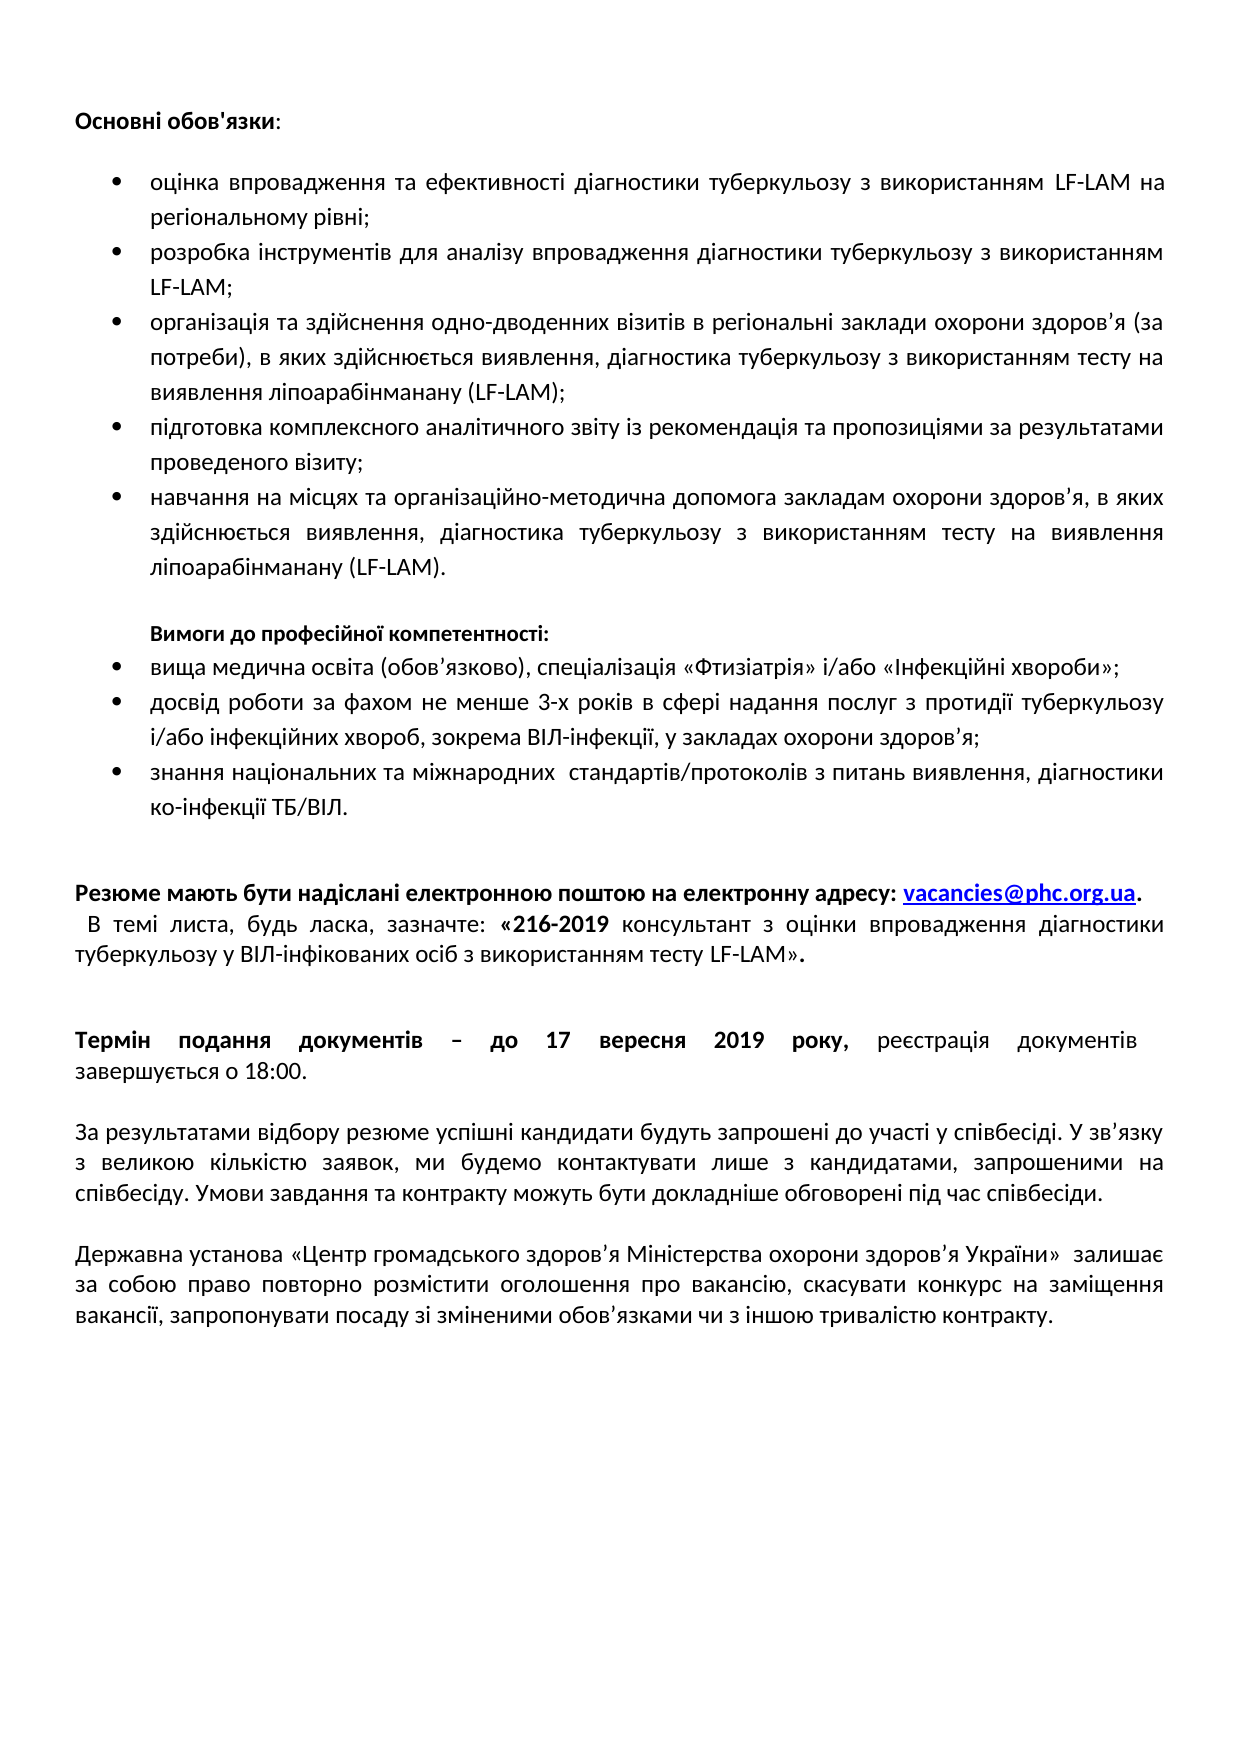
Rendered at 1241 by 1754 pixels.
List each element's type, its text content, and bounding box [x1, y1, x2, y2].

list організація та здійснення одно-дводенних візитів в регіональні заклади охорони здоров’я (за потреби), в яких здійснюється виявлення, діагностика туберкульозу з використанням тесту на виявлення ліпоарабінманану (LF-LAM); [112, 307, 1165, 407]
text В темі листа, будь ласка, зазначте: «216-2019 консультант з оцінки впровадження діагностики туберкульозу у ВІЛ-інфікованих осіб з використанням тесту LF-LAM». [75, 908, 1165, 969]
text За результатами відбору резюме успішні кандидати будуть запрошені до участі у співбесіді. У зв’язку з великою кількістю заявок, ми будемо контактувати лише з кандидатами, запрошеними на співбесіду. Умови завдання та контракту можуть бути докладніше обговорені під час співбесіди. [75, 1116, 1165, 1207]
list оцінка впровадження та ефективності діагностики туберкульозу з використанням LF-LAM на регіональному рівні; [112, 167, 1165, 232]
text Термін подання документів – до 17 вересня 2019 року, реєстрація документів завершується о 18:00. [75, 1024, 1165, 1085]
list навчання на місцях та організаційно-методична допомога закладам охорони здоров’я, в яких здійснюється виявлення, діагностика туберкульозу з використанням тесту на виявлення ліпоарабінманану (LF-LAM). [112, 482, 1165, 582]
text Резюме мають бути надіслані електронною поштою на електронну адресу: vacancies@phc.org.ua. [75, 877, 1165, 908]
list вища медична освіта (обов’язково), спеціалізація «Фтизіатрія» і/або «Інфекційні хвороби»; [112, 651, 1165, 681]
text Державна установа «Центр громадського здоров’я Міністерства охорони здоров’я України» залишає за собою право повторно розмістити оголошення про вакансію, скасувати конкурс на заміщення вакансії, запропонувати посаду зі зміненими обов’язками чи з іншою тривалістю контракту. [75, 1238, 1165, 1329]
list досвід роботи за фахом не менше 3-х років в сфері надання послуг з протидії туберкульозу і/або інфекційних хвороб, зокрема ВІЛ-інфекції, у закладах охорони здоров’я; [112, 686, 1165, 751]
list Вимоги до професійної компетентності: [150, 619, 1165, 647]
list знання національних та міжнародних стандартів/протоколів з питань виявлення, діагностики ко-інфекції ТБ/ВІЛ. [112, 756, 1165, 821]
list розробка інструментів для аналізу впровадження діагностики туберкульозу з використанням LF-LAM; [112, 237, 1165, 302]
list підготовка комплексного аналітичного звіту із рекомендація та пропозиціями за результатами проведеного візиту; [112, 412, 1165, 477]
text Основні обов'язки: [75, 106, 1165, 136]
